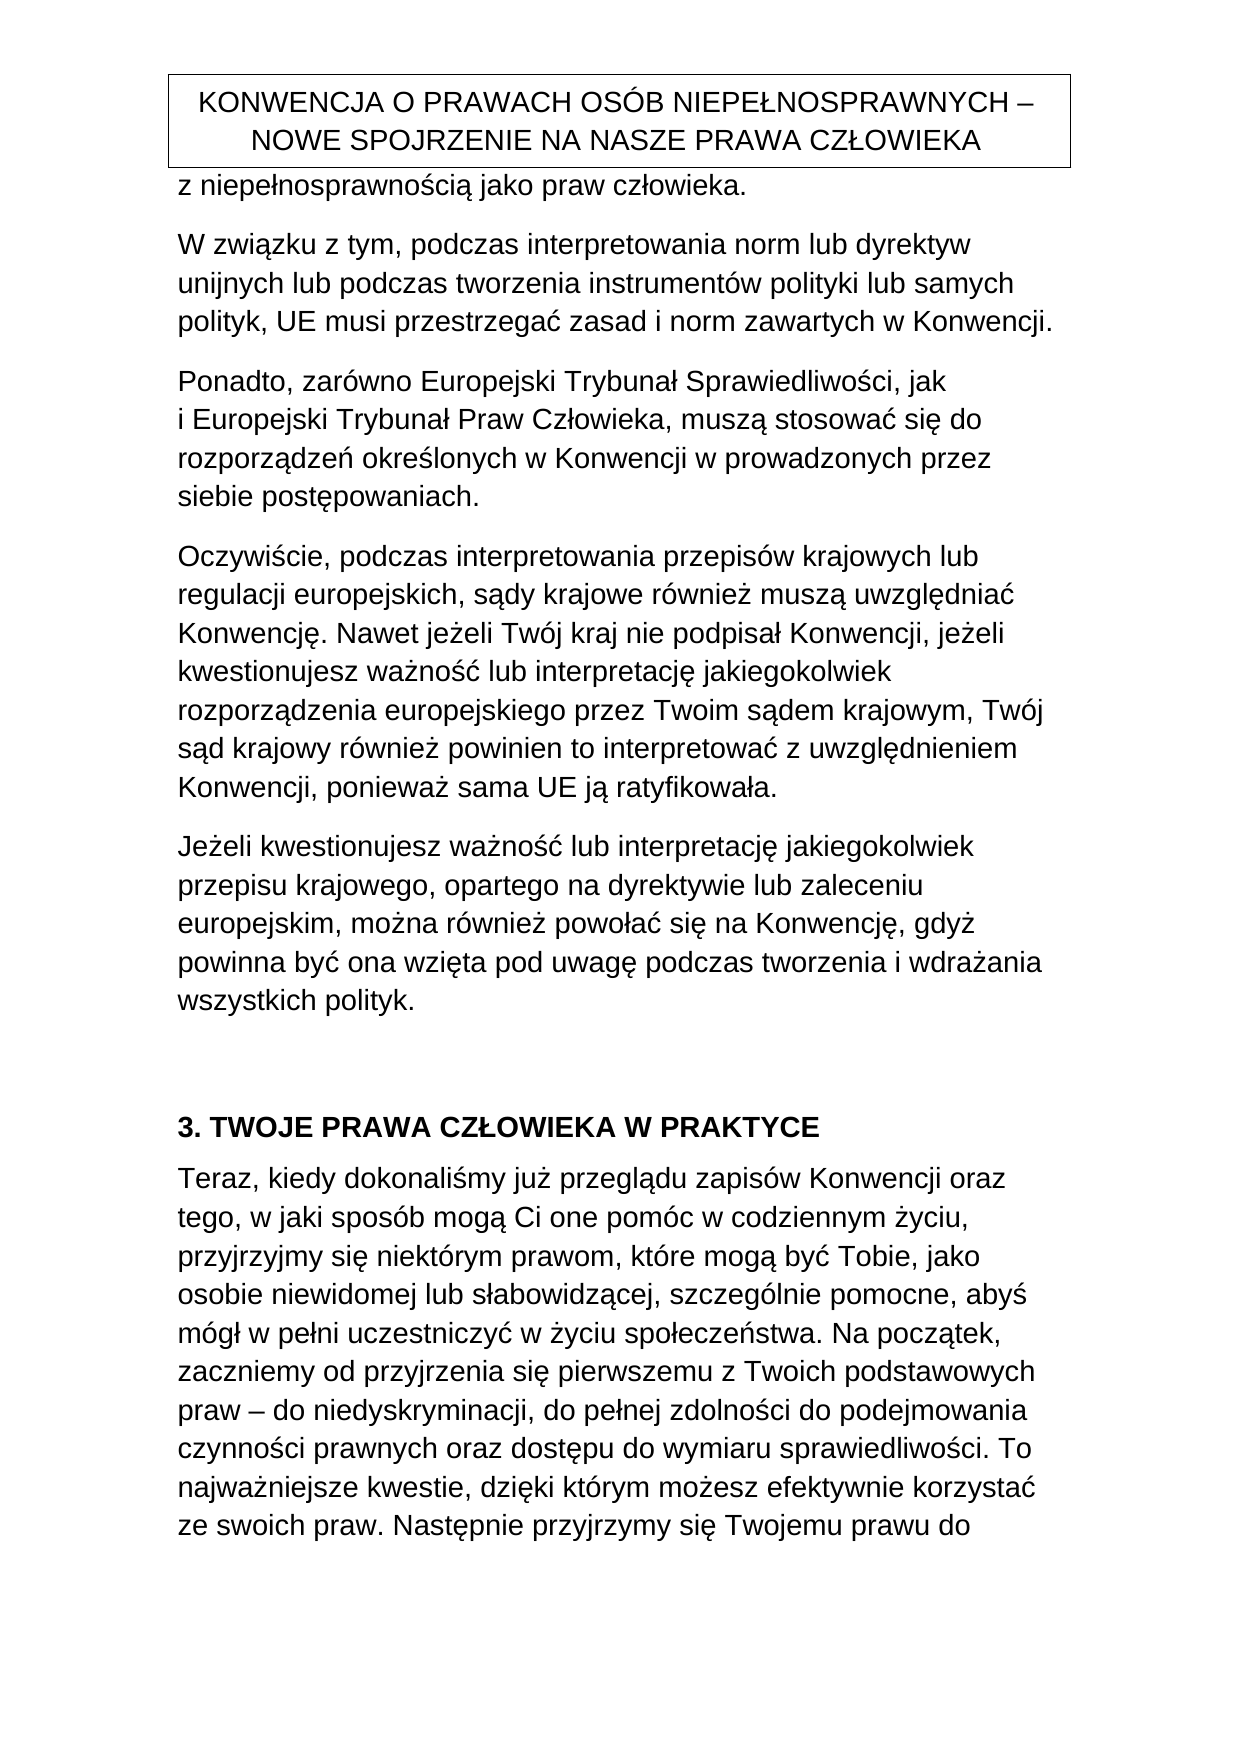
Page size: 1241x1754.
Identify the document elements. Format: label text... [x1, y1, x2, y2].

subtitle 3. TWOJE PRAWA CZŁOWIEKA W PRAKTYCE [177, 1111, 1062, 1144]
text W związku z tym, podczas interpretowania norm lub dyrektyw unijnych lub podczas tworzenia instrumentów polityki lub samych polityk, UE musi przestrzegać zasad i norm zawartych w Konwencji. [177, 227, 1062, 338]
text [177, 168, 1062, 201]
text Ponadto, zarówno Europejski Trybunał Sprawiedliwości, jak i Europejski Trybunał Praw Człowieka, muszą stosować się do rozporządzeń określonych w Konwencji w prowadzonych przez siebie postępowaniach. [177, 364, 1062, 513]
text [177, 1162, 1062, 1542]
text Oczywiście, podczas interpretowania przepisów krajowych lub regulacji europejskich, sądy krajowe również muszą uwzględniać Konwencję. Nawet jeżeli Twój kraj nie podpisał Konwencji, jeżeli kwestionujesz ważność lub interpretację jakiegokolwiek rozporządzenia europejskiego przez Twoim sądem krajowym, Twój sąd krajowy również powinien to interpretować z uwzględnieniem Konwencji, ponieważ sama UE ją ratyfikowała. [177, 539, 1062, 803]
text Jeżeli kwestionujesz ważność lub interpretację jakiegokolwiek przepisu krajowego, opartego na dyrektywie lub zaleceniu europejskim, można również powołać się na Konwencję, gdyż powinna być ona wzięta pod uwagę podczas tworzenia i wdrażania wszystkich polityk. [177, 829, 1062, 1017]
